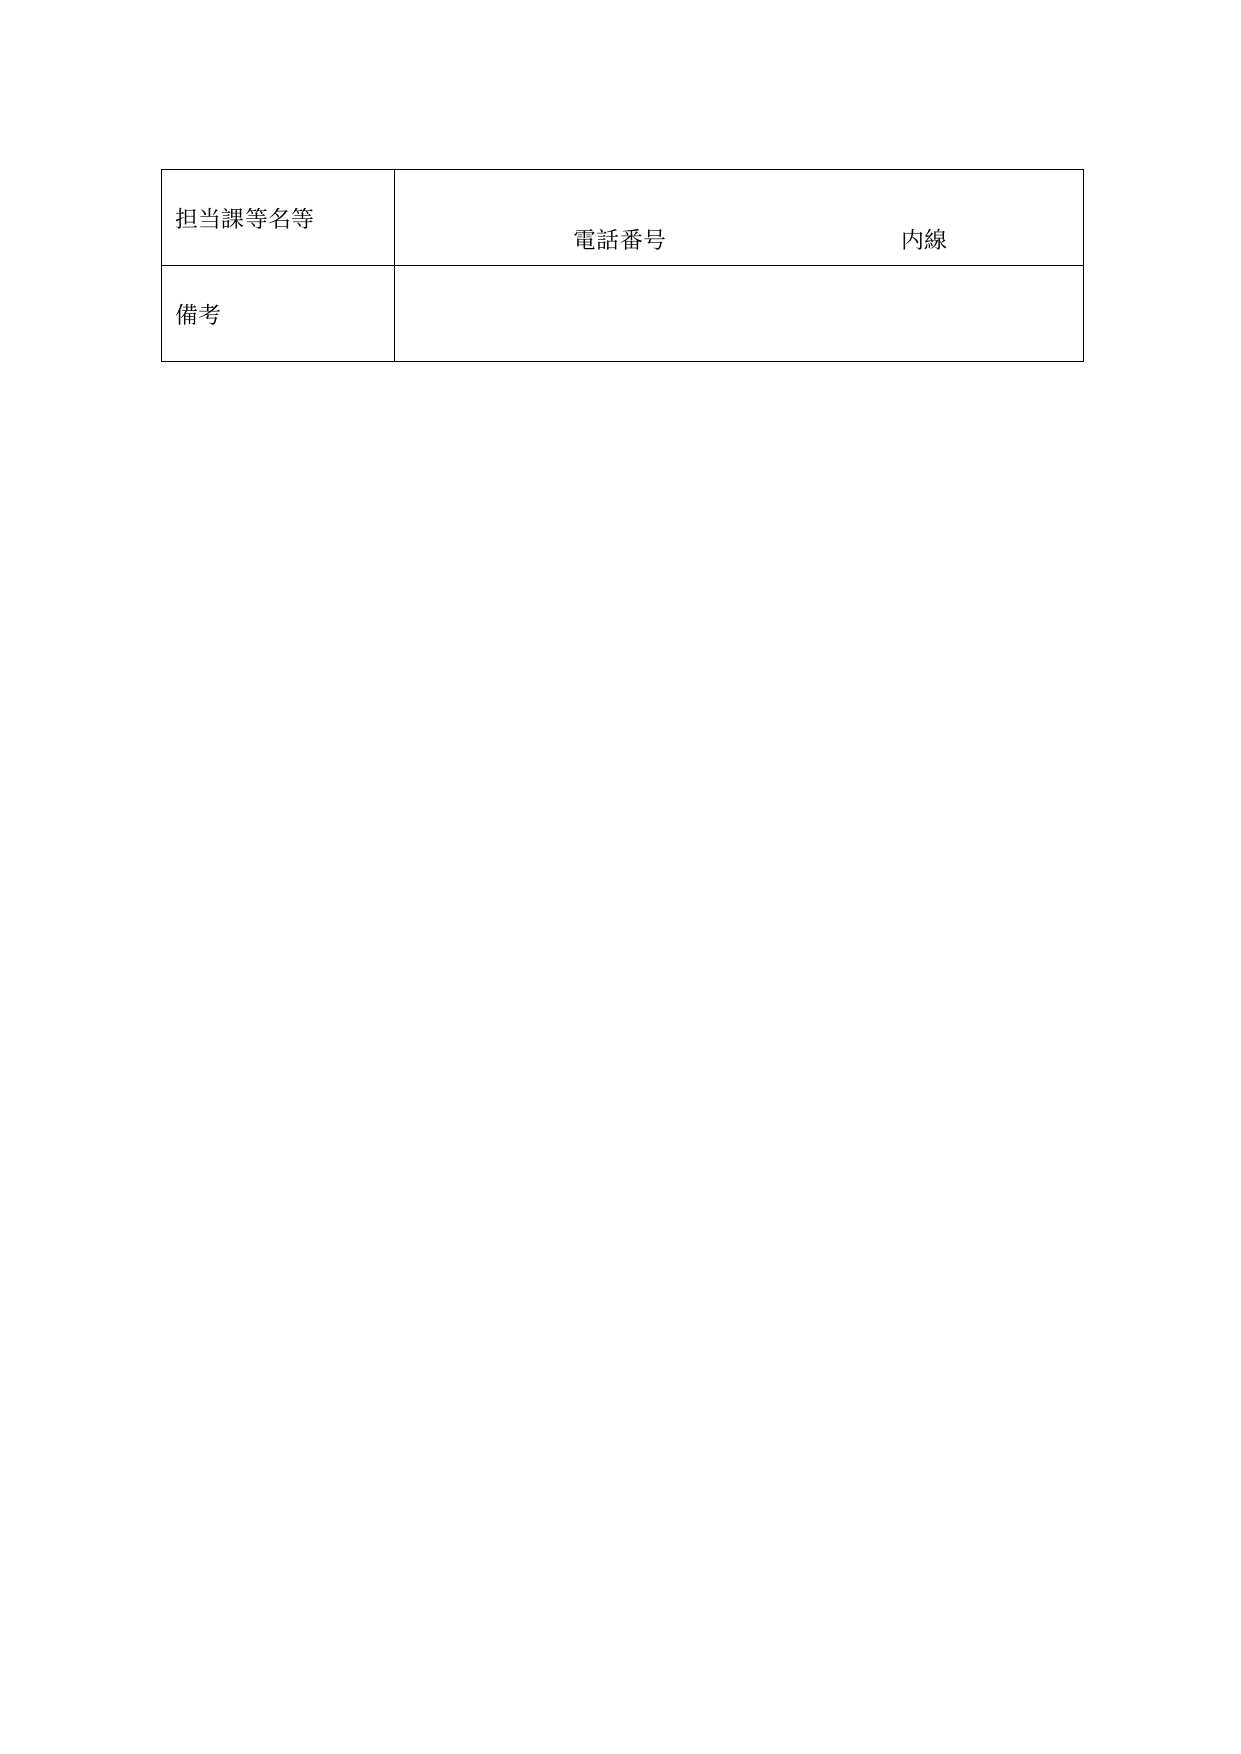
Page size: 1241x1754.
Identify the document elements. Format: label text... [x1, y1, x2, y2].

table_cell [395, 266, 1083, 361]
table_cell 備考 [162, 266, 394, 361]
table_cell 担当課等名等 [162, 170, 394, 265]
table_cell 電話番号 内線 [395, 170, 1083, 265]
